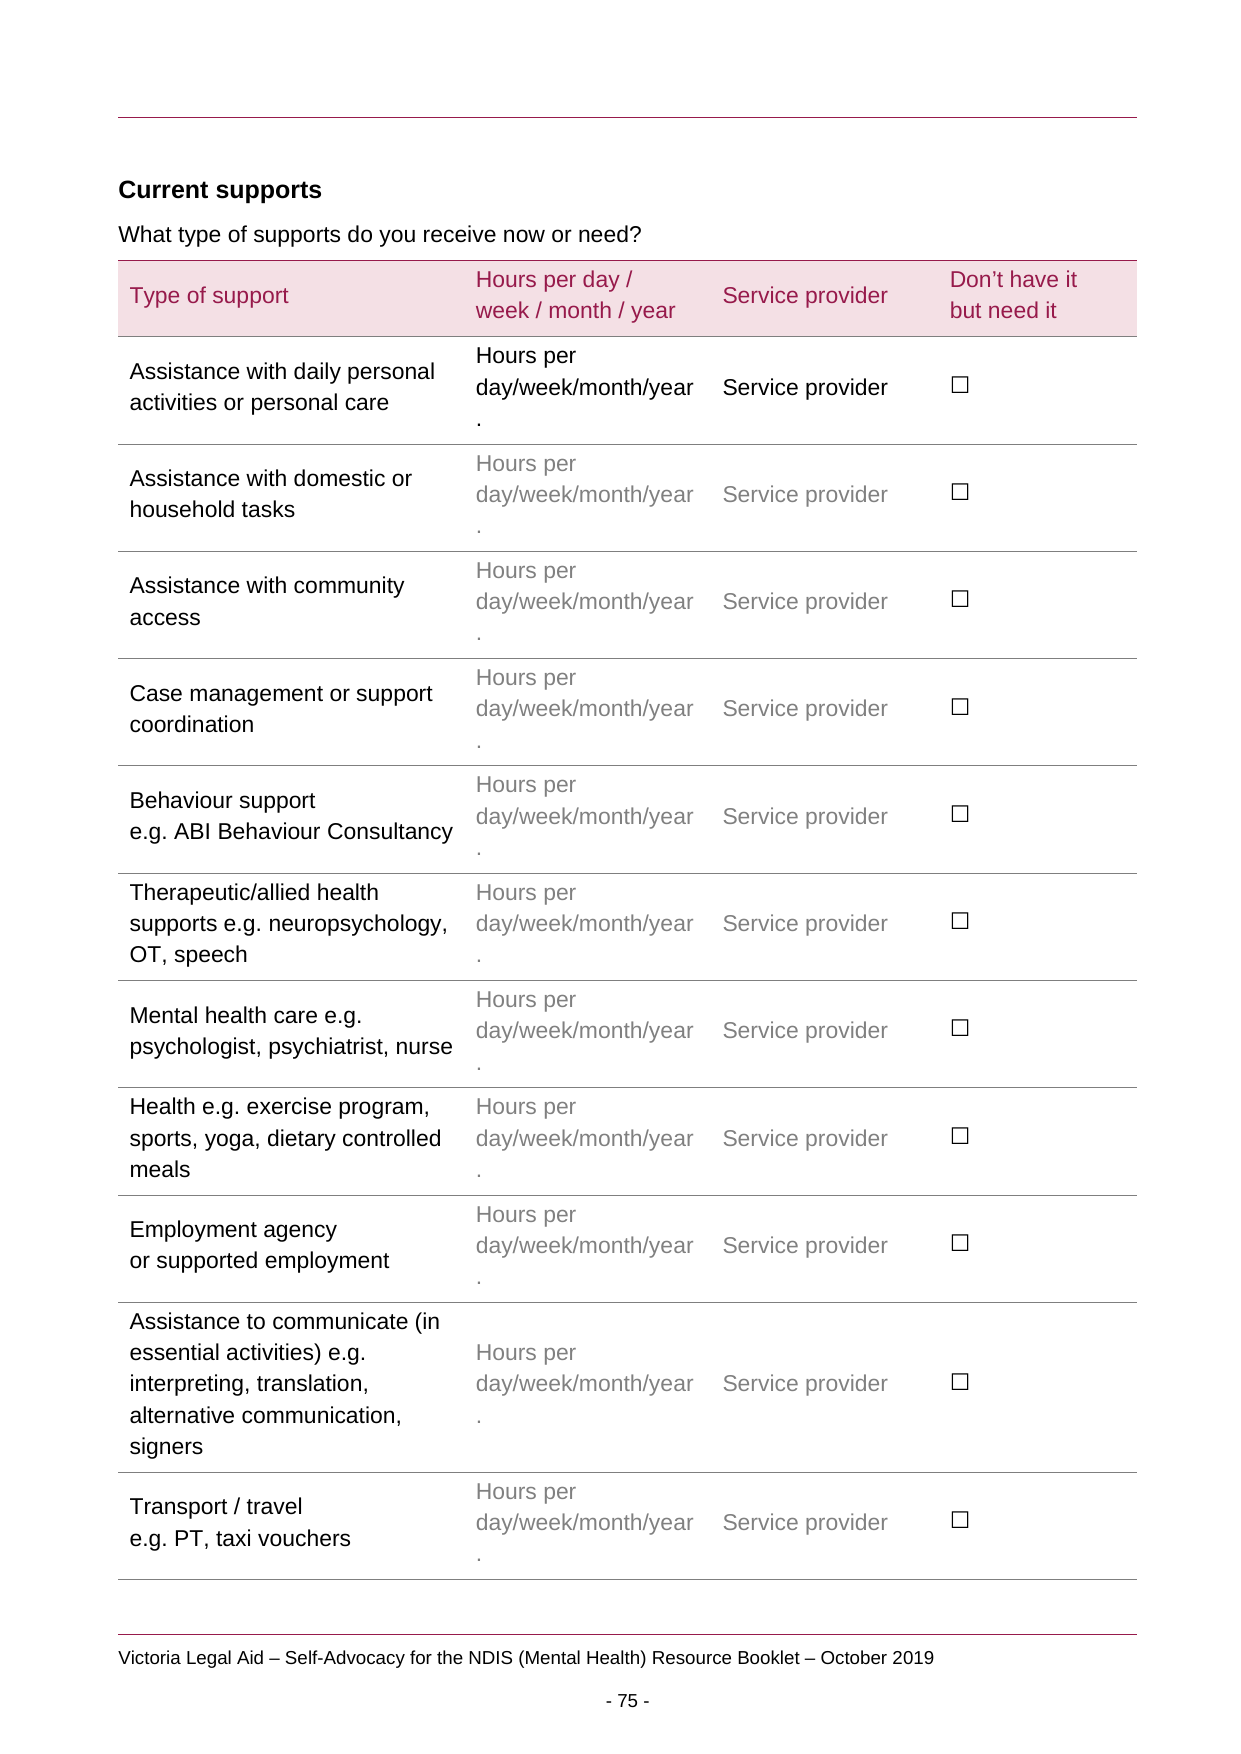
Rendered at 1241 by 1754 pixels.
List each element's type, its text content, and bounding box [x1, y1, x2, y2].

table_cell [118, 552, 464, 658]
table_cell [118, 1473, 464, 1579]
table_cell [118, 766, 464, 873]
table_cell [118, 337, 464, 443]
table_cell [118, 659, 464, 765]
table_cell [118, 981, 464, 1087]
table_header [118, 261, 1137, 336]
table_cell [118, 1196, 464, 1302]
subtitle Current supports [118, 173, 1137, 204]
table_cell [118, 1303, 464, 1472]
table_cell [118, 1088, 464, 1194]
text What type of supports do you receive now or need? [118, 216, 1137, 248]
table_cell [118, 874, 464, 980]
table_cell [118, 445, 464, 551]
